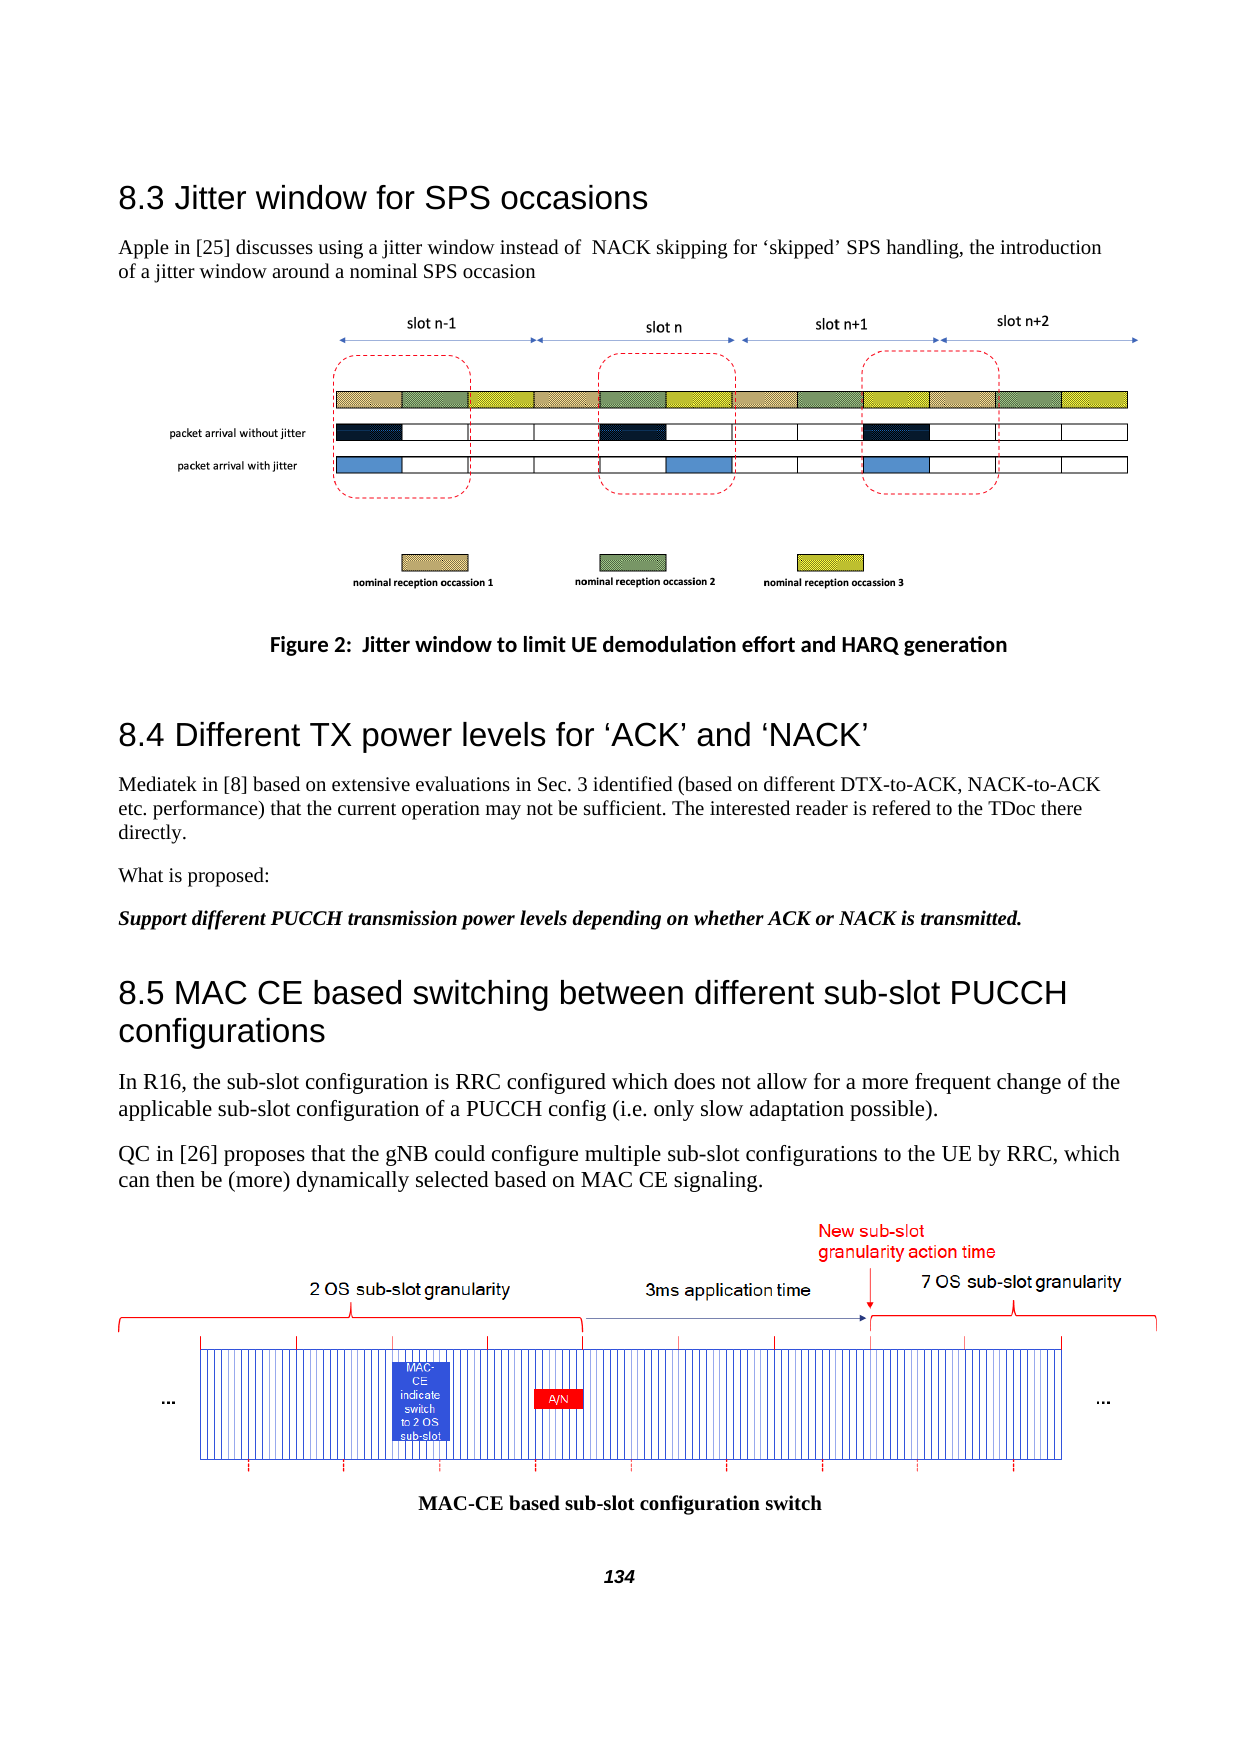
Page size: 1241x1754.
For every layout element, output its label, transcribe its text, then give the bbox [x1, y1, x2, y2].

subtitle Different TX power levels for ‘ACK’ and ‘NACK’ [118, 715, 1122, 753]
text What is proposed: [118, 863, 1122, 887]
subtitle Jitter window for SPS occasions [118, 178, 1122, 216]
text Mediatek in [8] based on extensive evaluations in Sec. 3 identified (based on different DTX-to-ACK, NACK-to-ACK etc. performance) that the current operation may not be sufficient. The interested reader is refered to the TDoc there directly. [118, 772, 1122, 844]
picture [155, 302, 1160, 612]
picture [118, 1211, 1157, 1473]
text QC in [26] proposes that the gNB could configure multiple sub-slot configurations to the UE by RRC, which can then be (more) dynamically selected based on MAC CE signaling. [118, 1140, 1122, 1192]
text Apple in [25] discusses using a jitter window instead of NACK skipping for ‘skipped’ SPS handling, the introduction of a jitter window around a nominal SPS occasion [118, 235, 1122, 283]
list Support different PUCCH transmission power levels depending on whether ACK or NACK is transmitted. [118, 906, 1122, 930]
text In R16, the sub-slot configuration is RRC configured which does not allow for a more frequent change of the applicable sub-slot configuration of a PUCCH config (i.e. only slow adaptation possible). [118, 1068, 1122, 1121]
text MAC-CE based sub-slot configuration switch [118, 1491, 1122, 1515]
text Figure 2: Jitter window to limit UE demodulation effort and HARQ generation [156, 630, 1122, 658]
subtitle 8.5 MAC CE based switching between different sub-slot PUCCH configurations [118, 973, 1122, 1049]
